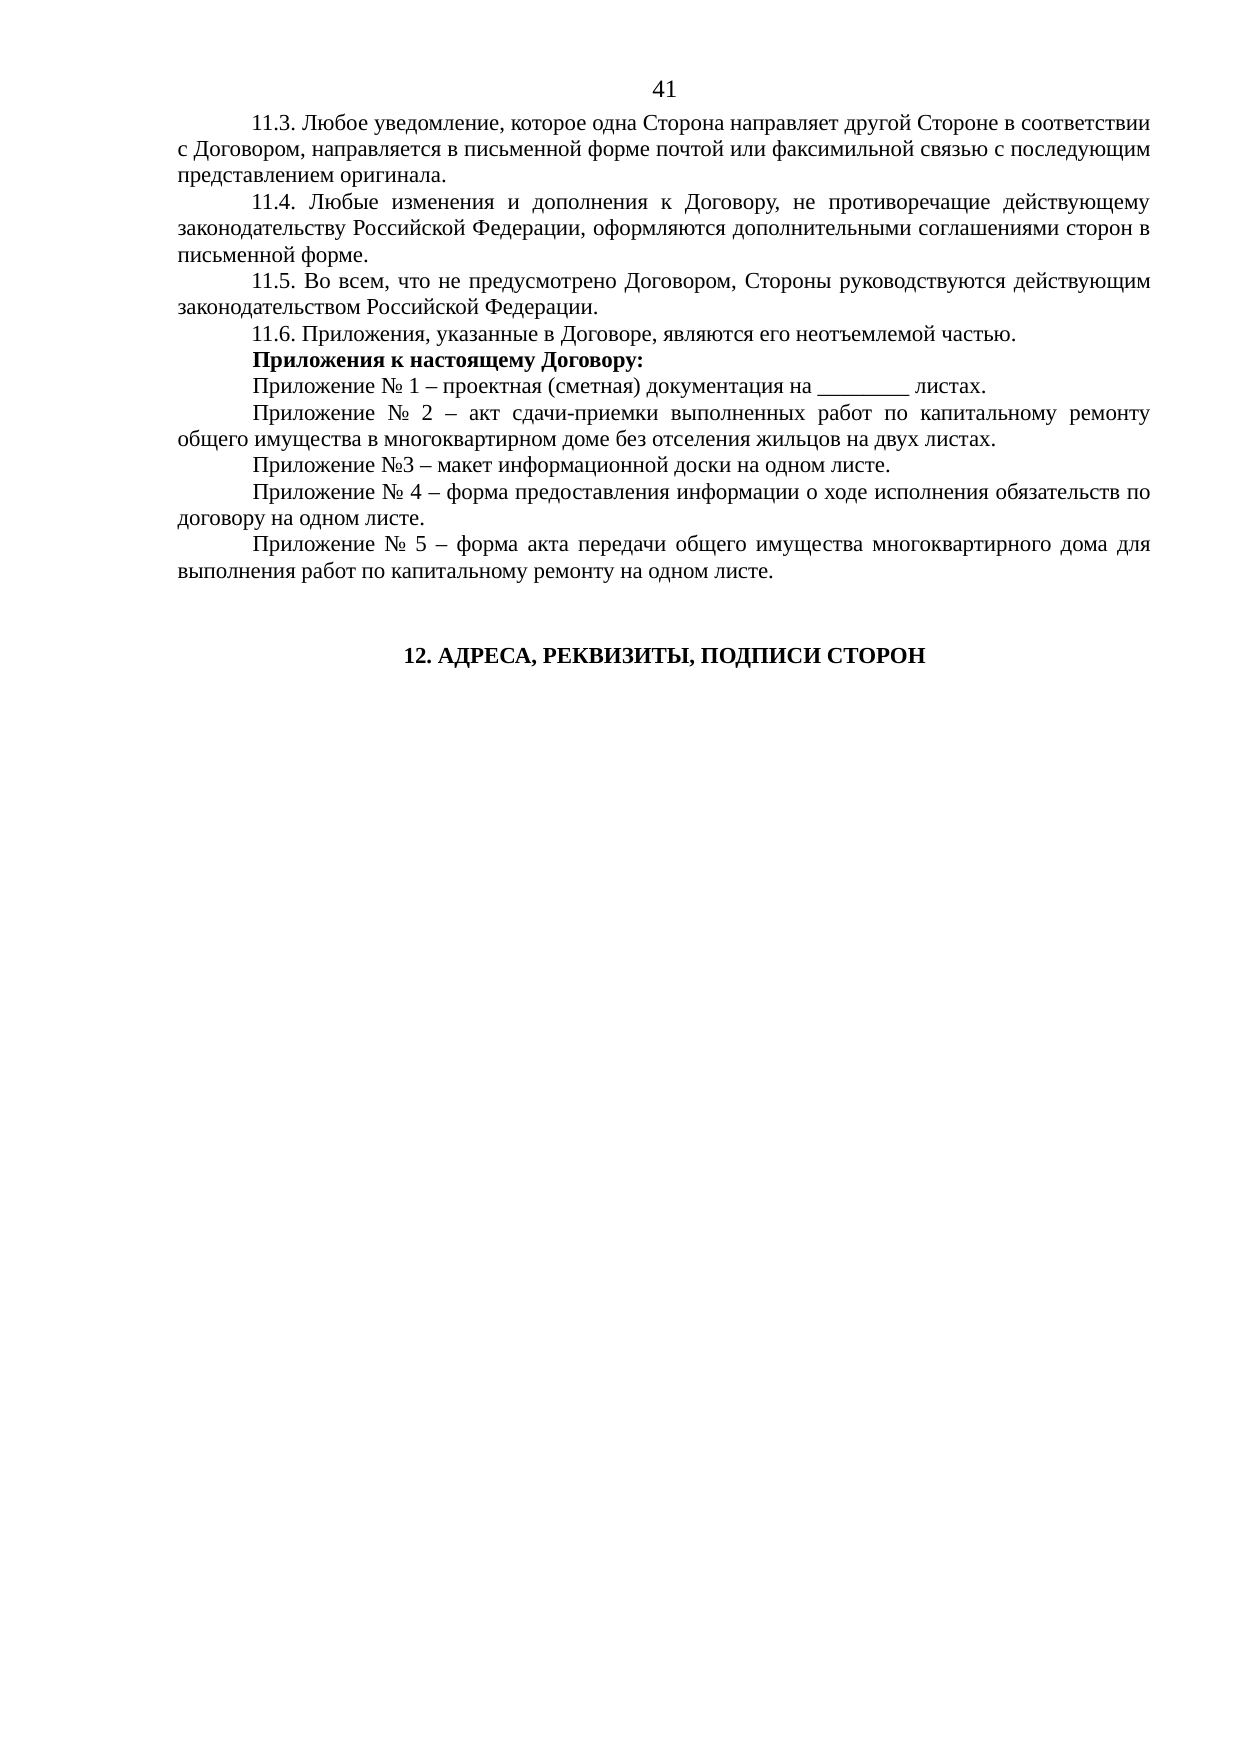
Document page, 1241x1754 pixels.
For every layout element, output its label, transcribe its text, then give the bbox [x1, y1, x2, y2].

text Приложение № 4 – форма предоставления информации о ходе исполнения обязательств по договору на одном листе. [177, 478, 1152, 531]
text Приложение № 2 – акт сдачи-приемки выполненных работ по капитальному ремонту общего имущества в многоквартирном доме без отселения жильцов на двух листах. [177, 399, 1152, 451]
text Приложение № 1 – проектная (сметная) документация на ________ листах. [177, 372, 1152, 399]
text Приложение № 5 – форма акта передачи общего имущества многоквартирного дома для выполнения работ по капитальному ремонту на одном листе. [177, 531, 1152, 583]
list 12. АДРЕСА, РЕКВИЗИТЫ, ПОДПИСИ СТОРОН [177, 642, 1152, 668]
text 11.3. Любое уведомление, которое одна Сторона направляет другой Стороне в соответствии с Договором, направляется в письменной форме почтой или факсимильной связью с последующим представлением оригинала. [177, 109, 1152, 188]
text Приложения к настоящему Договору: [177, 346, 1152, 372]
text 11.4. Любые изменения и дополнения к Договору, не противоречащие действующему законодательству Российской Федерации, оформляются дополнительными соглашениями сторон в письменной форме. [177, 188, 1152, 267]
text 11.5. Во всем, что не предусмотрено Договором, Стороны руководствуются действующим законодательством Российской Федерации. [177, 267, 1152, 320]
text 11.6. Приложения, указанные в Договоре, являются его неотъемлемой частью. [177, 320, 1152, 346]
text Приложение №3 – макет информационной доски на одном листе. [177, 451, 1152, 478]
